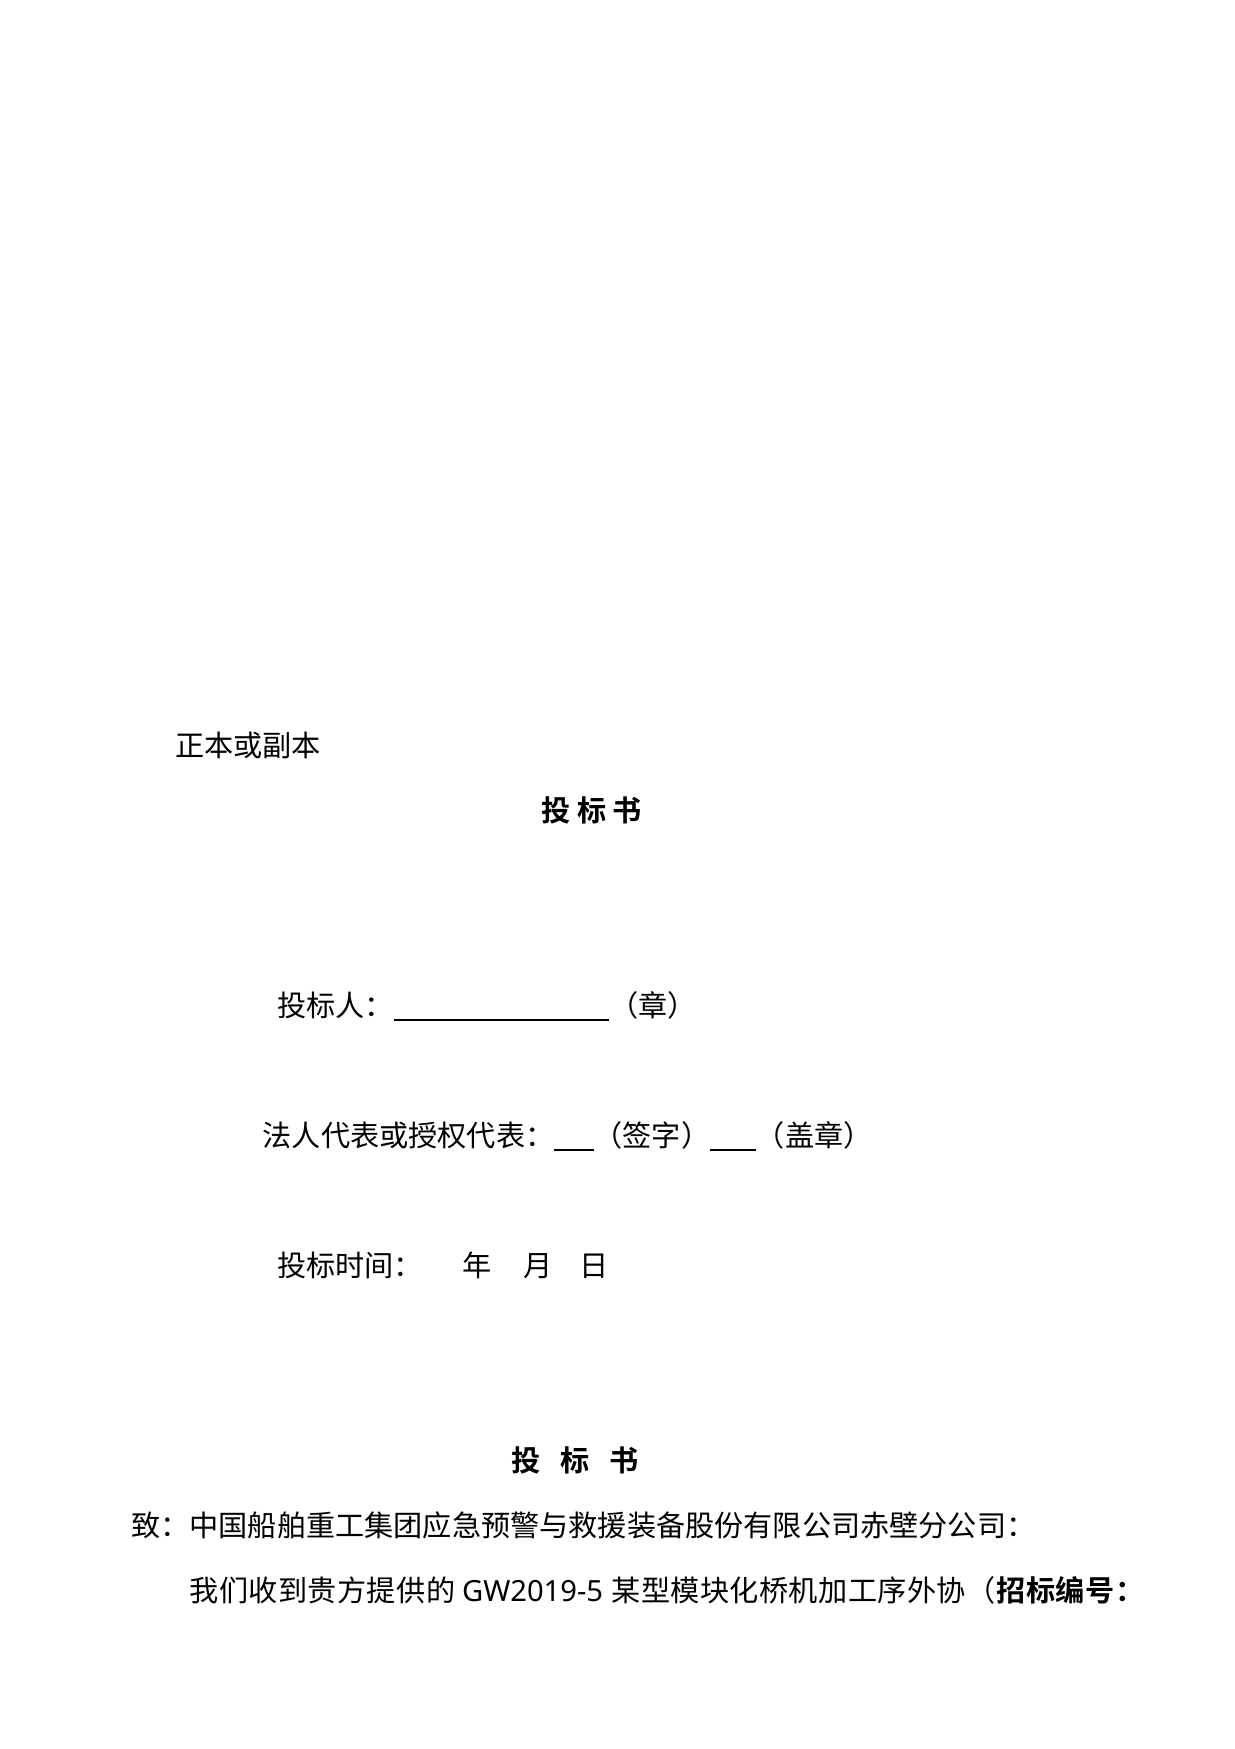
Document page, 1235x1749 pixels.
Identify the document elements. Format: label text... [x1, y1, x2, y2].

text 法人代表或授权代表： （签字） （盖章） [131, 1102, 1115, 1167]
text 致：中国船舶重工集团应急预警与救援装备股份有限公司赤壁分公司： [131, 1492, 1115, 1557]
text 正本或副本 [131, 712, 1115, 777]
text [131, 1557, 1115, 1622]
text 投 标 书 [131, 777, 1115, 842]
text 投 标 书 [131, 1427, 1115, 1492]
text 投标时间： 年 月 日 [131, 1232, 1115, 1297]
text 投标人： （章） [131, 972, 1115, 1037]
